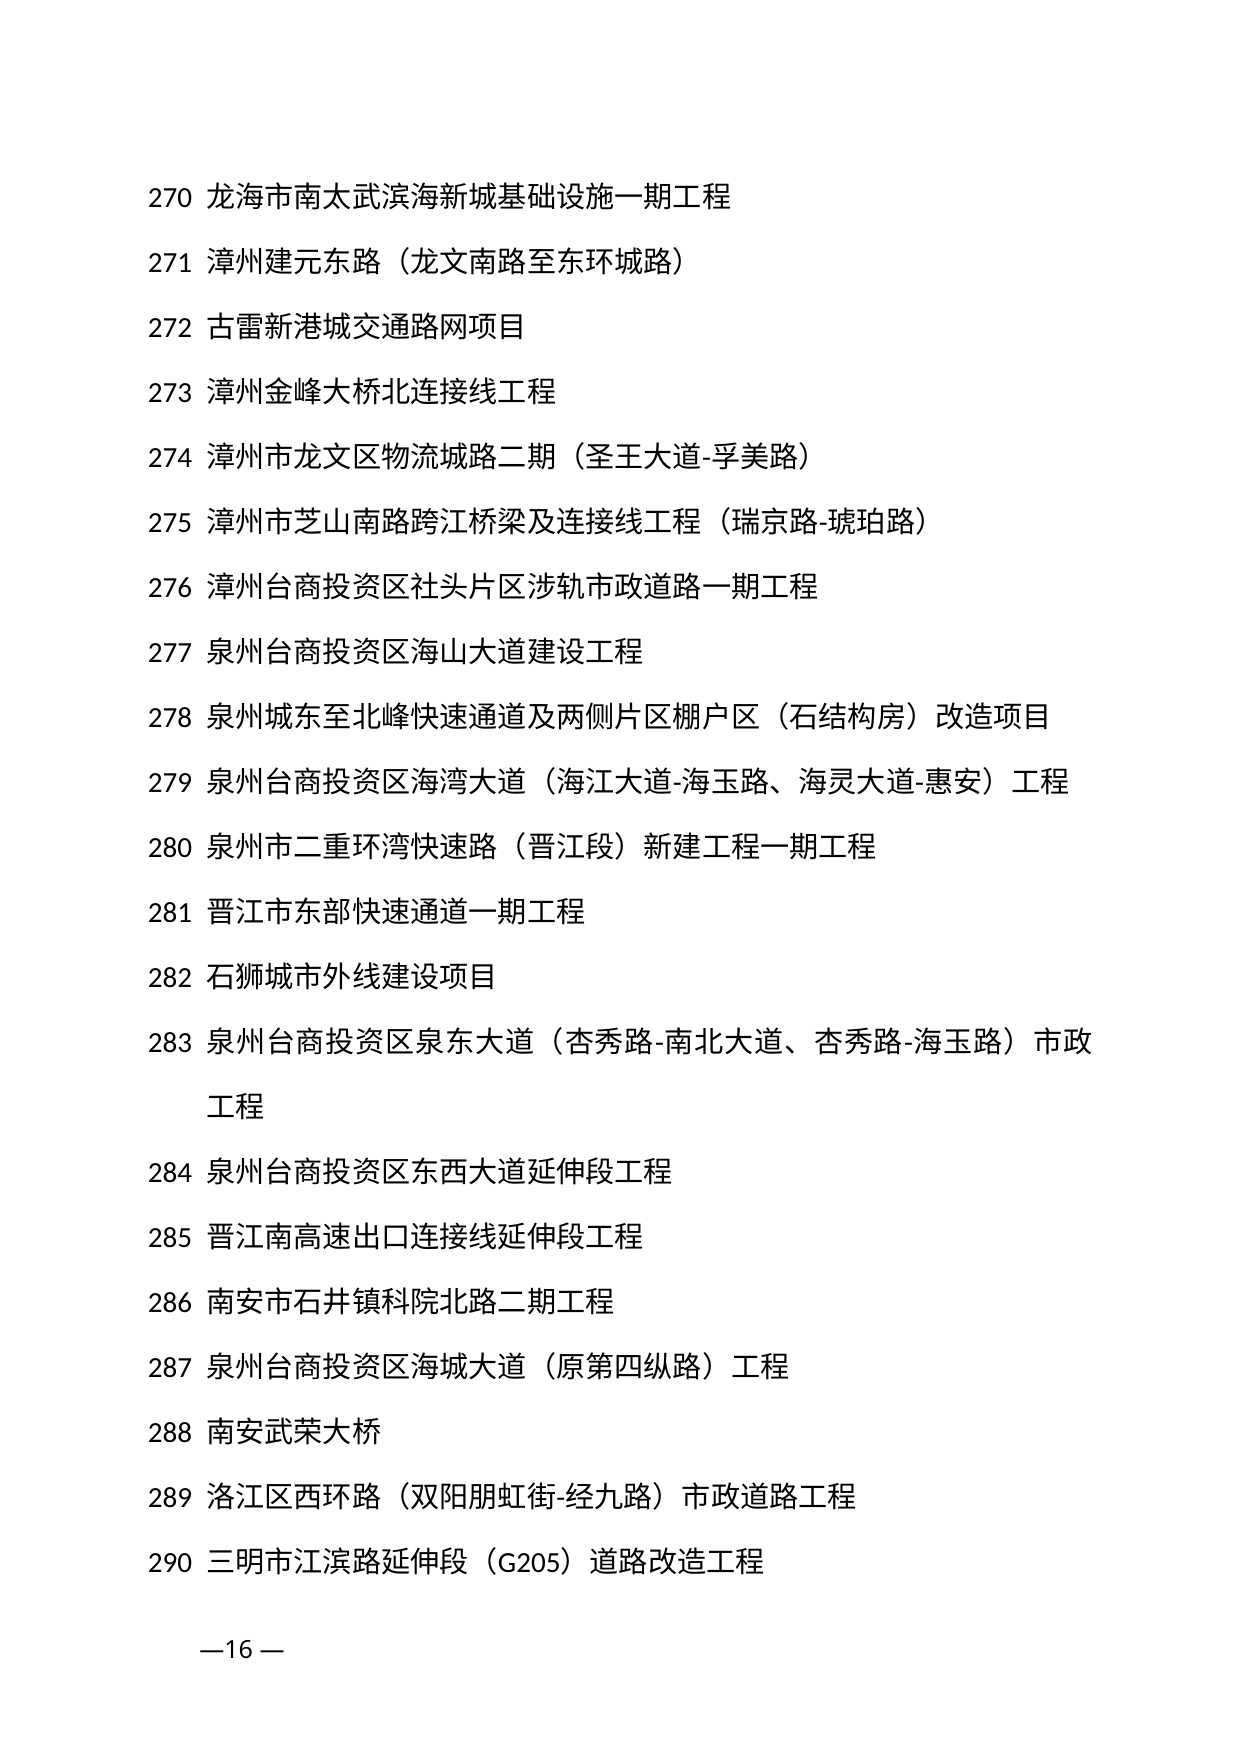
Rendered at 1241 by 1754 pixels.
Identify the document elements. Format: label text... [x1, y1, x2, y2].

text 273 漳州金峰大桥北连接线工程 [148, 357, 1093, 422]
text 280 泉州市二重环湾快速路（晋江段）新建工程一期工程 [148, 812, 1093, 877]
text 279 泉州台商投资区海湾大道（海江大道-海玉路、海灵大道-惠安）工程 [148, 747, 1093, 812]
text 277 泉州台商投资区海山大道建设工程 [148, 617, 1093, 682]
text 283 泉州台商投资区泉东大道（杏秀路-南北大道、杏秀路-海玉路）市政工程 [148, 1007, 1093, 1137]
text 281 晋江市东部快速通道一期工程 [148, 877, 1093, 942]
text 289 洛江区西环路（双阳朋虹街-经九路）市政道路工程 [148, 1462, 1093, 1527]
text 272 古雷新港城交通路网项目 [148, 292, 1093, 357]
text 286 南安市石井镇科院北路二期工程 [148, 1267, 1093, 1332]
text 278 泉州城东至北峰快速通道及两侧片区棚户区（石结构房）改造项目 [148, 682, 1093, 747]
text 271 漳州建元东路（龙文南路至东环城路） [148, 227, 1093, 292]
text 276 漳州台商投资区社头片区涉轨市政道路一期工程 [148, 552, 1093, 617]
text 282 石狮城市外线建设项目 [148, 942, 1093, 1007]
text 288 南安武荣大桥 [148, 1397, 1093, 1462]
text 290 三明市江滨路延伸段（G205）道路改造工程 [148, 1527, 1093, 1592]
text 274 漳州市龙文区物流城路二期（圣王大道-孚美路） [148, 422, 1093, 487]
text 270 龙海市南太武滨海新城基础设施一期工程 [148, 162, 1093, 227]
text 287 泉州台商投资区海城大道（原第四纵路）工程 [148, 1332, 1093, 1397]
text 275 漳州市芝山南路跨江桥梁及连接线工程（瑞京路-琥珀路） [148, 487, 1093, 552]
text 284 泉州台商投资区东西大道延伸段工程 [148, 1137, 1093, 1202]
text 285 晋江南高速出口连接线延伸段工程 [148, 1202, 1093, 1267]
